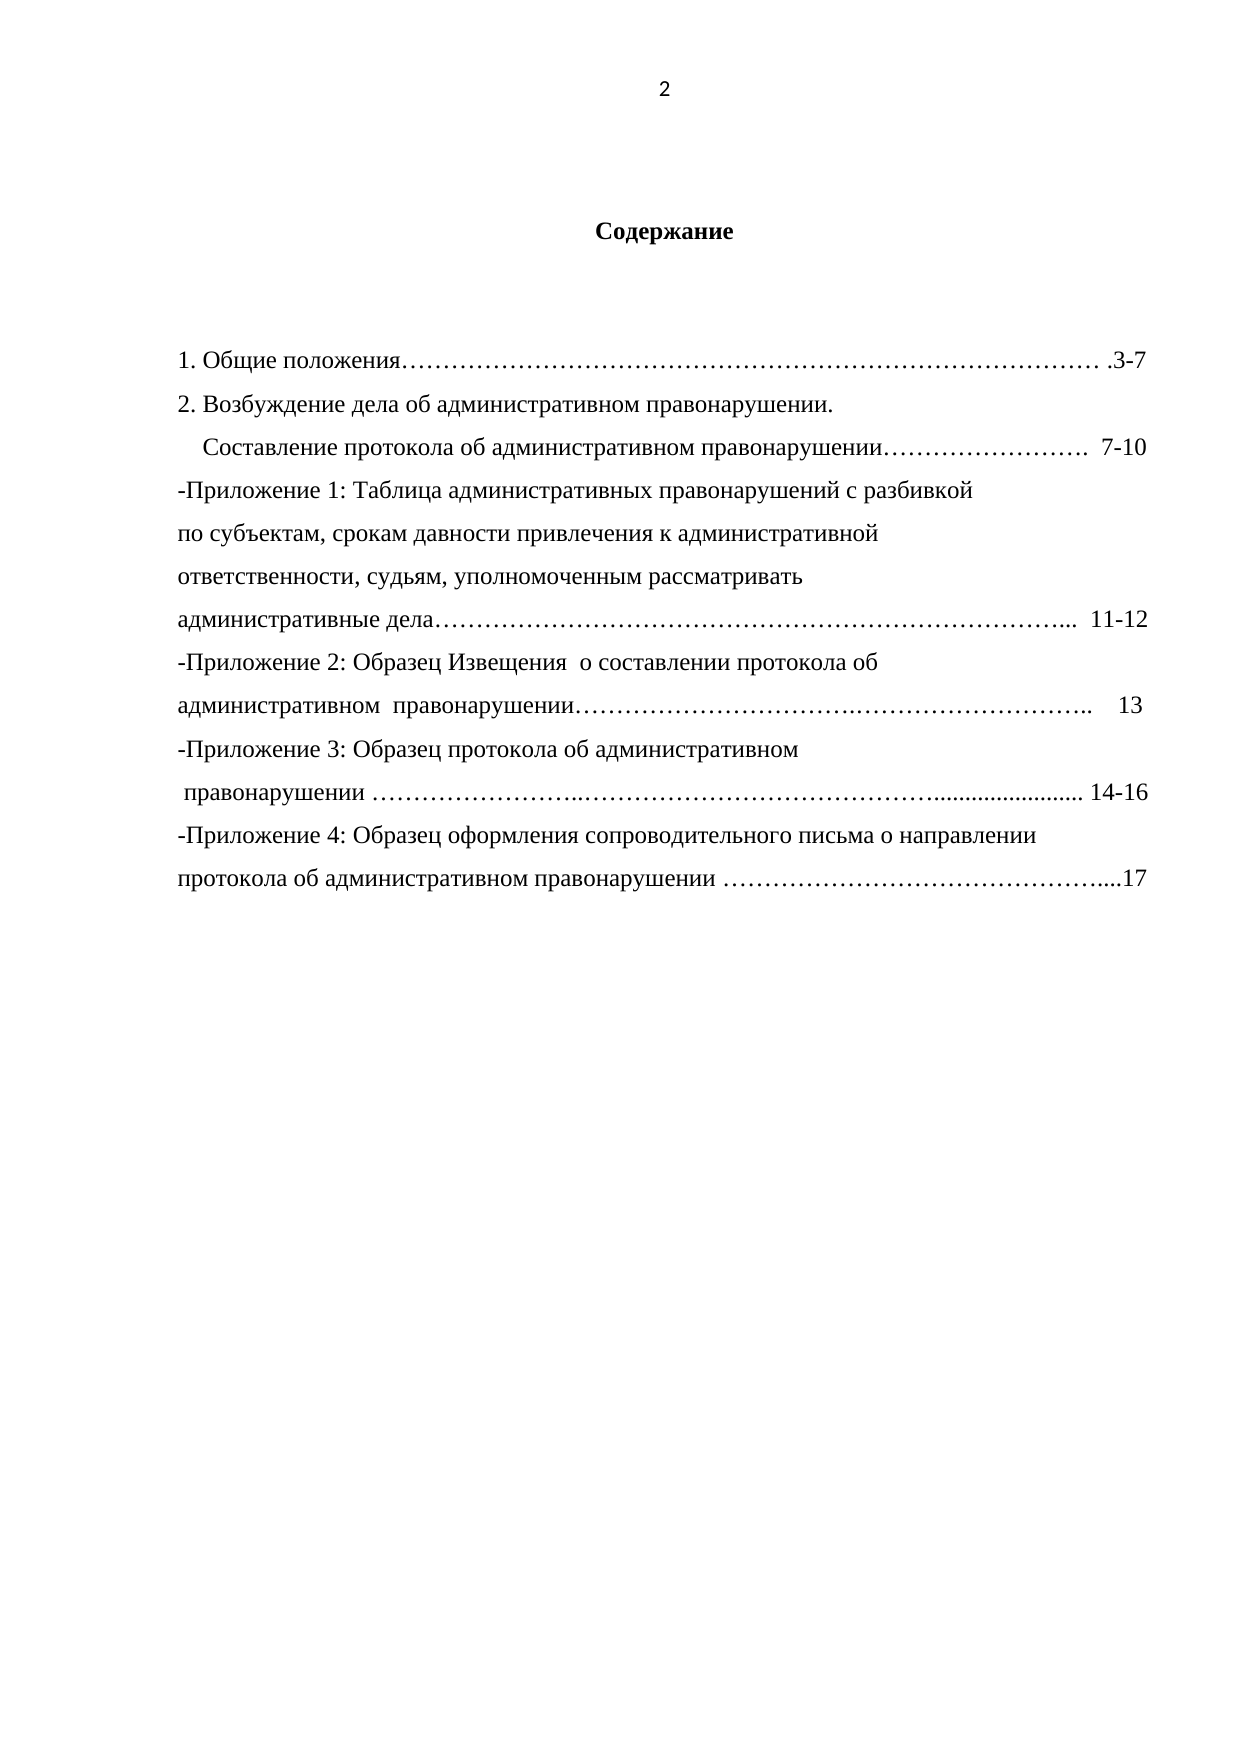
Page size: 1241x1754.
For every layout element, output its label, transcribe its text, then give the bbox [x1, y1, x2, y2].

text Составление протокола об административном правонарушении……………………. 7-10 [177, 432, 1152, 461]
text 1. Общие положения………………………………………………………………………… .3-7 [177, 346, 1152, 374]
text -Приложение 4: Образец оформления сопроводительного письма о направлении [177, 820, 1152, 849]
text Содержание [177, 216, 1152, 245]
text по субъектам, срокам давности привлечения к административной [177, 518, 1152, 547]
text административном правонарушении…………………………….……………………….. 13 [177, 691, 1152, 719]
text ответственности, судьям, уполномоченным рассматривать [177, 561, 1152, 590]
text -Приложение 2: Образец Извещения о составлении протокола об [177, 647, 1152, 676]
text административные дела…………………………………………………………………... 11-12 [177, 604, 1152, 633]
text -Приложение 1: Таблица административных правонарушений с разбивкой [177, 475, 1152, 504]
text 2. Возбуждение дела об административном правонарушении. [177, 389, 1152, 417]
text протокола об административном правонарушении ………………………………………....17 [177, 863, 1152, 892]
text правонарушении ……………………..……………………………………........................ 14-16 [177, 777, 1152, 806]
text -Приложение 3: Образец протокола об административном [177, 734, 1152, 762]
